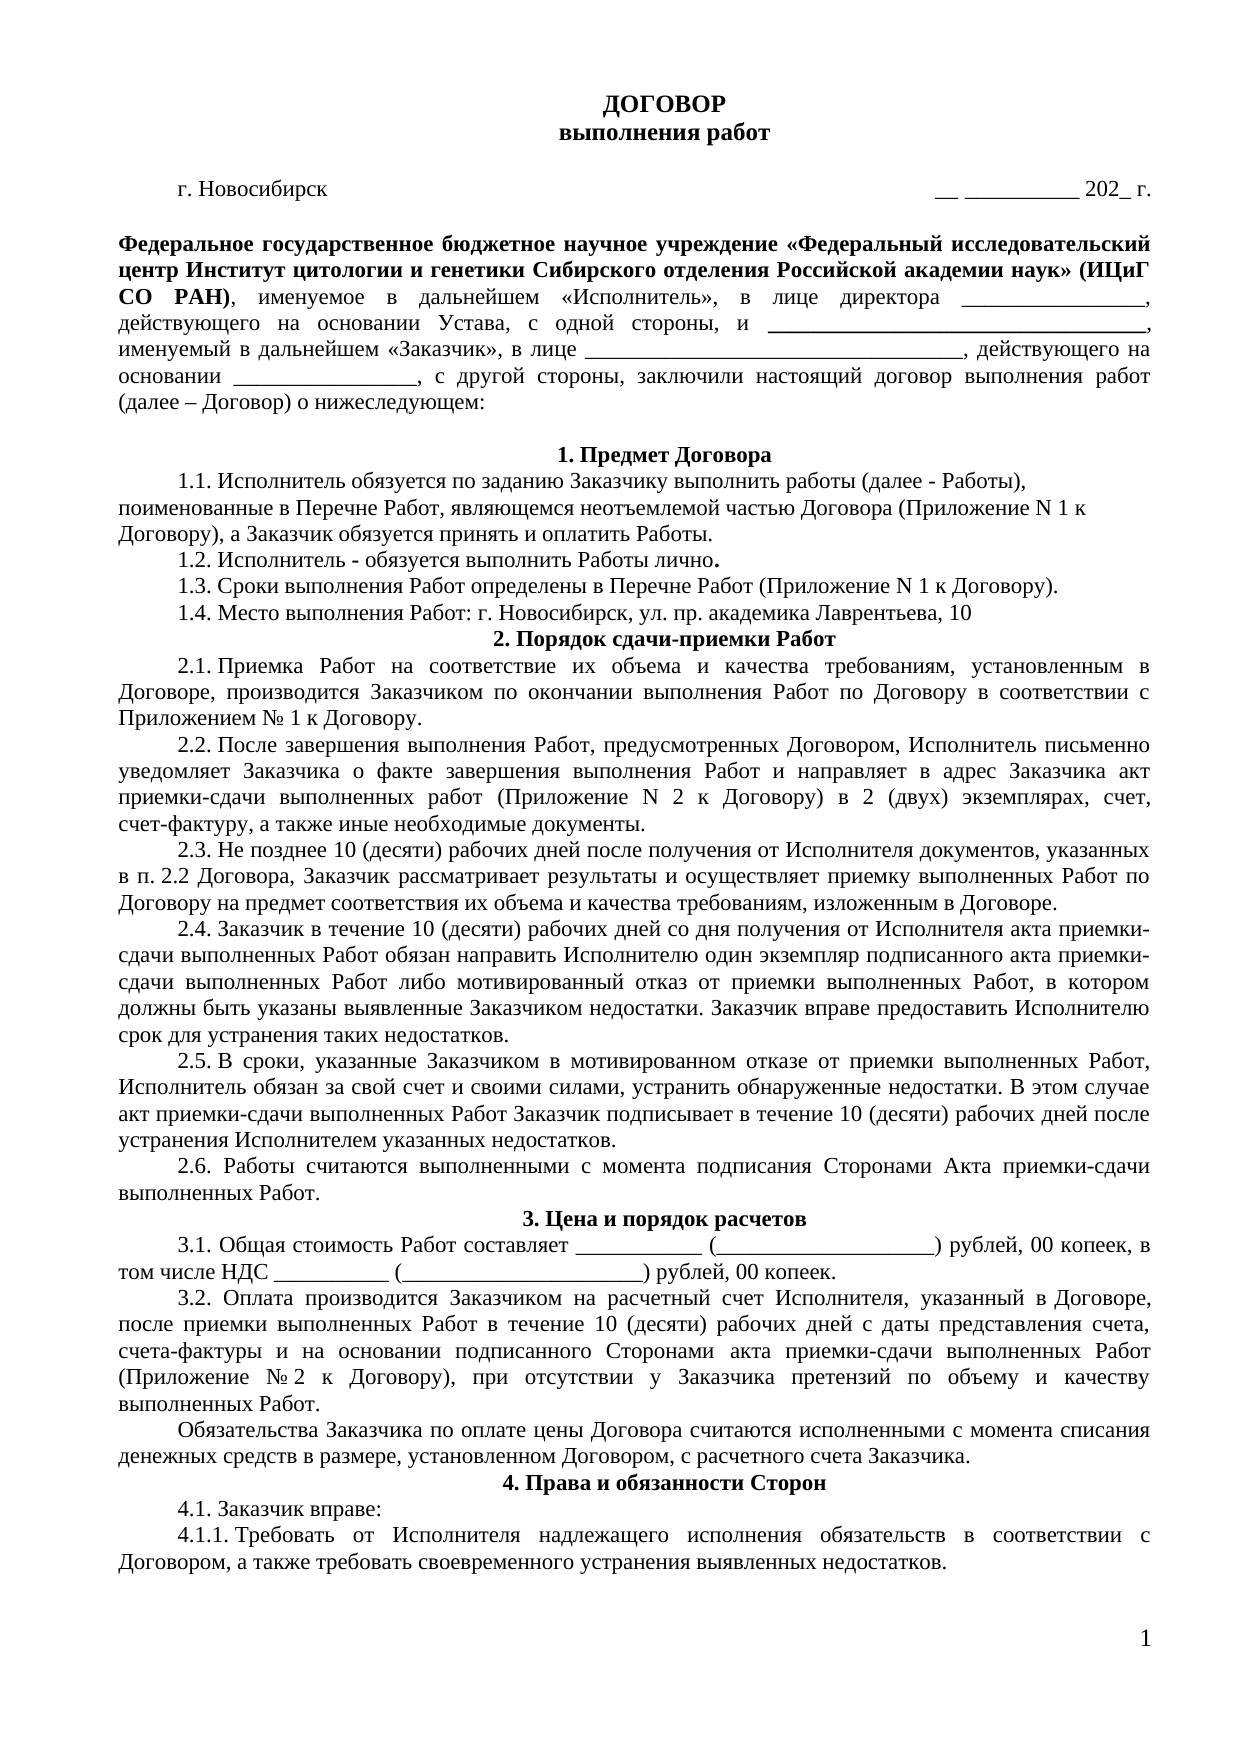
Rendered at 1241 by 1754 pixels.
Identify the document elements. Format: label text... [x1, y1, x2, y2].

text Обязательства Заказчика по оплате цены Договора считаются исполненными с момента списания денежных средств в размере, установленном Договором, с расчетного счета Заказчика. [118, 1416, 1152, 1469]
text 1. Предмет Договора [177, 441, 1152, 467]
text г. Новосибирск __ __________ 202_ г. [177, 175, 1152, 230]
text 2.4. Заказчик в течение 10 (десяти) рабочих дней со дня получения от Исполнителя акта приемки-сдачи выполненных Работ обязан направить Исполнителю один экземпляр подписанного акта приемки-сдачи выполненных Работ либо мотивированный отказ от приемки выполненных Работ, в котором должны быть указаны выявленные Заказчиком недостатки. Заказчик вправе предоставить Исполнителю срок для устранения таких недостатков. [118, 915, 1152, 1047]
text Федеральное государственное бюджетное научное учреждение «Федеральный исследовательский центр Институт цитологии и генетики Сибирского отделения Российской академии наук» (ИЦиГ СО РАН), именуемое в дальнейшем «Исполнитель», в лице директора ________________, действующего на основании Устава, с одной стороны, и _________________________________, именуемый в дальнейшем «Заказчик», в лице _________________________________, действующего на основании ________________, с другой стороны, заключили настоящий договор выполнения работ (далее – Договор) о нижеследующем: [118, 230, 1152, 414]
text 3.2. Оплата производится Заказчиком на расчетный счет Исполнителя, указанный в Договоре, после приемки выполненных Работ в течение 10 (десяти) рабочих дней с даты представления счета, счета-фактуры и на основании подписанного Сторонами акта приемки-сдачи выполненных Работ (Приложение № 2 к Договору), при отсутствии у Заказчика претензий по объему и качеству выполненных Работ. [118, 1284, 1152, 1416]
text 3.1. Общая стоимость Работ составляет ___________ (___________________) рублей, 00 копеек, в том числе НДС __________ (_____________________) рублей, 00 копеек. [118, 1231, 1152, 1284]
text 2.1. Приемка Работ на соответствие их объема и качества требованиям, установленным в Договоре, производится Заказчиком по окончании выполнения Работ по Договору в соответствии с Приложением № 1 к Договору. [118, 652, 1152, 731]
text 2.2. После завершения выполнения Работ, предусмотренных Договором, Исполнитель письменно уведомляет Заказчика о факте завершения выполнения Работ и направляет в адрес Заказчика акт приемки-сдачи выполненных работ (Приложение N 2 к Договору) в 2 (двух) экземплярах, счет, счет-фактуру, а также иные необходимые документы. [118, 731, 1152, 836]
text 1.4. Место выполнения Работ: г. Новосибирск, ул. пр. академика Лаврентьева, 10 [177, 599, 1152, 625]
text 2. Порядок сдачи-приемки Работ [177, 625, 1152, 652]
text 1.1. Исполнитель обязуется по заданию Заказчику выполнить работы (далее - Работы), поименованные в Перечне Работ, являющемся неотъемлемой частью Договора (Приложение N 1 к Договору), а Заказчик обязуется принять и оплатить Работы. [118, 467, 1152, 546]
text 4.1.1. Требовать от Исполнителя надлежащего исполнения обязательств в соответствии с Договором, а также требовать своевременного устранения выявленных недостатков. [118, 1521, 1152, 1574]
text 4. Права и обязанности Сторон [177, 1469, 1152, 1495]
text выполнения работ [177, 117, 1152, 146]
text 2.6. Работы считаются выполненными с момента подписания Сторонами Акта приемки-сдачи выполненных Работ. [118, 1152, 1152, 1205]
text 2.3. Не позднее 10 (десяти) рабочих дней после получения от Исполнителя документов, указанных в п. 2.2 Договора, Заказчик рассматривает результаты и осуществляет приемку выполненных Работ по Договору на предмет соответствия их объема и качества требованиям, изложенным в Договоре. [118, 836, 1152, 915]
text ДОГОВОР [177, 89, 1152, 117]
text 1.2. Исполнитель - обязуется выполнить Работы лично. [118, 546, 1152, 573]
text 4.1. Заказчик вправе: [118, 1495, 1152, 1521]
text 3. Цена и порядок расчетов [177, 1205, 1152, 1231]
text 1.3. Сроки выполнения Работ определены в Перечне Работ (Приложение N 1 к Договору). [118, 573, 1152, 599]
text 2.5. В сроки, указанные Заказчиком в мотивированном отказе от приемки выполненных Работ, Исполнитель обязан за свой счет и своими силами, устранить обнаруженные недостатки. В этом случае акт приемки-сдачи выполненных Работ Заказчик подписывает в течение 10 (десяти) рабочих дней после устранения Исполнителем указанных недостатков. [118, 1047, 1152, 1152]
